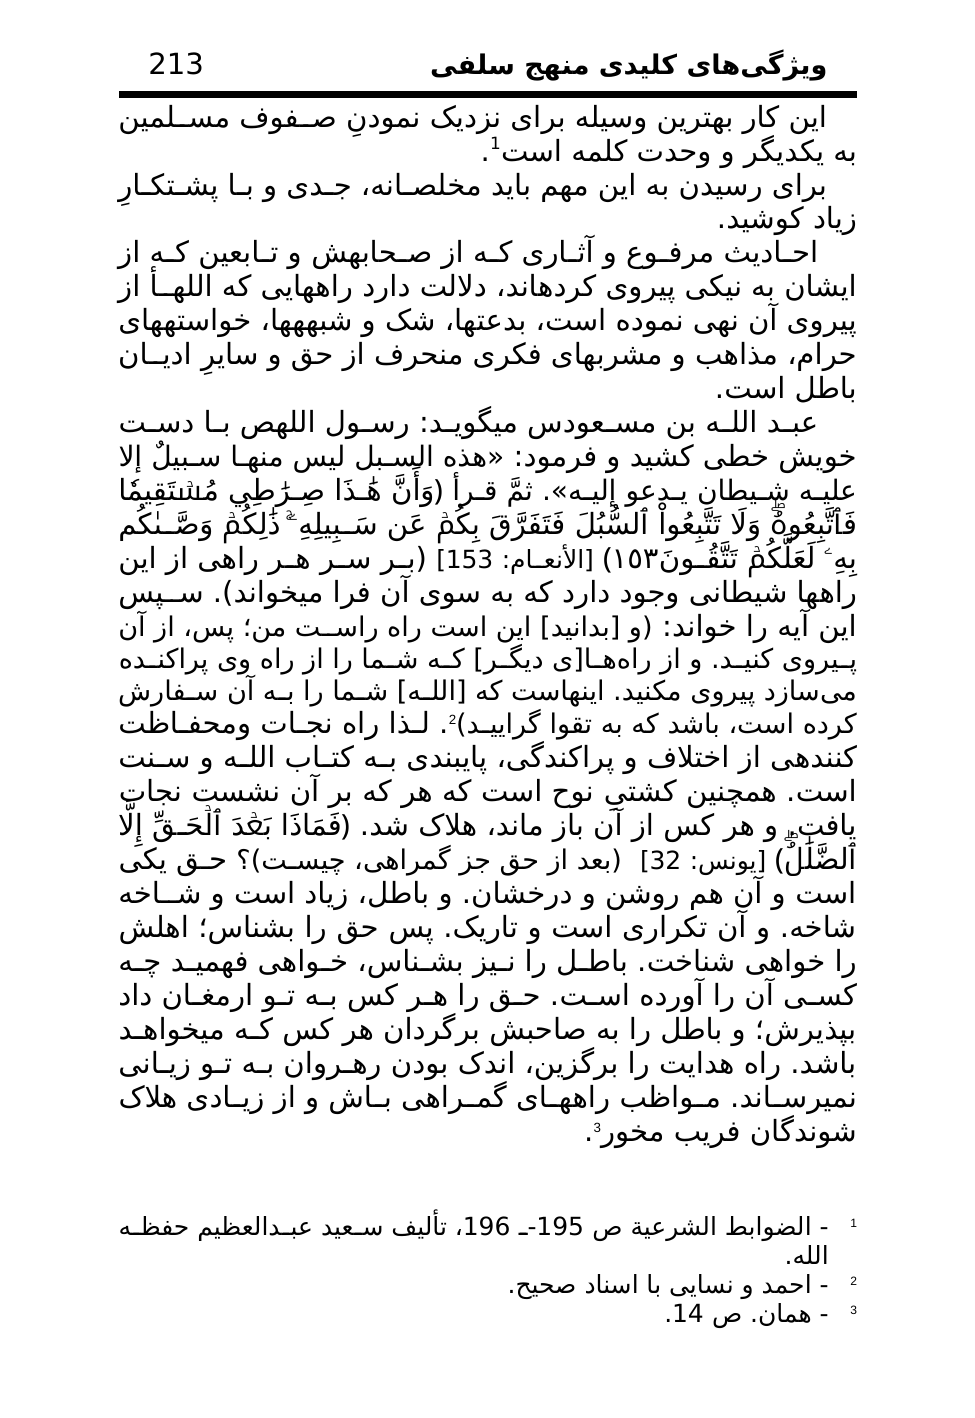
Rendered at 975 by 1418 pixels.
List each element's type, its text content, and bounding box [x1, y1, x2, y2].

text برای رسیدن به این مهم باید مخلصانه، جدی و با پشتکارِ زیاد کوشید. [118, 168, 857, 236]
text این کار بهترین وسیله برای نزدیک نمودنِ صفوف مسلمین به یکدیگر و وحدت کلمه است. [118, 100, 857, 168]
text احادیث مرفوع و آثاری که از صحابهش و تابعین که از ایشان به نیکی پیروی کردهاند، دلالت دارد راههایی که اللهأ از پیروی آن نهی نموده است، بدعتها، شک و شبههها، خواستههای حرام، مذاهب و مشربهای فکری منحرف از حق و سایرِ ادیان باطل است. [118, 236, 857, 406]
text عبد الله بن مسعودس میگوید: رسول اللهص با دست خویش خطی کشید و فرمود: «هذه السبل ليس منها سبيلٌ إلا عليه شيطان يدعو إليه». ثمَّ قرأ ﴿وَأَنَّ هَٰذَا صِرَٰطِي مُسۡتَقِيمٗا فَٱتَّبِعُوهُۖ وَلَا تَتَّبِعُواْ ٱلسُّبُلَ فَتَفَرَّقَ بِكُمۡ عَن سَبِيلِهِۦۚ ذَٰلِكُمۡ وَصَّىٰكُم بِهِۦ لَعَلَّكُمۡ تَتَّقُونَ١٥٣﴾ [الأنعام: 153] (بر سر هر راهی از این راهها شیطانی وجود دارد که به سوی آن فرا میخواند). سپس این آیه را خواند: (و [بدانید] این است راه راست من؛ پس، از آن پیروى کنید. و از راه‌ها[ى دیگر] که شما را از راه وى پراکنده مى‌سازد پیروى مکنید. اینهاست که [الله] شما را به آن سفارش کرده است، باشد که به تقوا گرایید). لذا راه نجات ومحفاظت کنندهی از اختلاف و پراکندگی، پایبندی به کتاب الله و سنت است. همچنین کشتیِ نوح است که هر که بر آن نشست نجات یافت. و هر کس از آن باز ماند، هلاک شد. ﴿فَمَاذَا بَعۡدَ ٱلۡحَقِّ إِلَّا ٱلضَّلَٰلُۖ﴾ [يونس: 32] (بعد از حق جز گمراهی، چیست)؟ حق یکی است و آن هم روشن و درخشان. و باطل، زیاد است و شاخه شاخه. و آن تکراری است و تاریک. پس حق را بشناس؛ اهلش را خواهی شناخت. باطل را نیز بشناس، خواهی فهمید چه کسی آن را آورده است. حق را هر کس به تو ارمغان داد بپذیرش؛ و باطل را به صاحبش برگردان هر کس که میخواهد باشد. راه هدایت را برگزین، اندک بودن رهروان به تو زیانی نمیرساند. مواظب راههای گمراهی باش و از زیادی هلاک شوندگان فریب مخور. [118, 406, 857, 1148]
